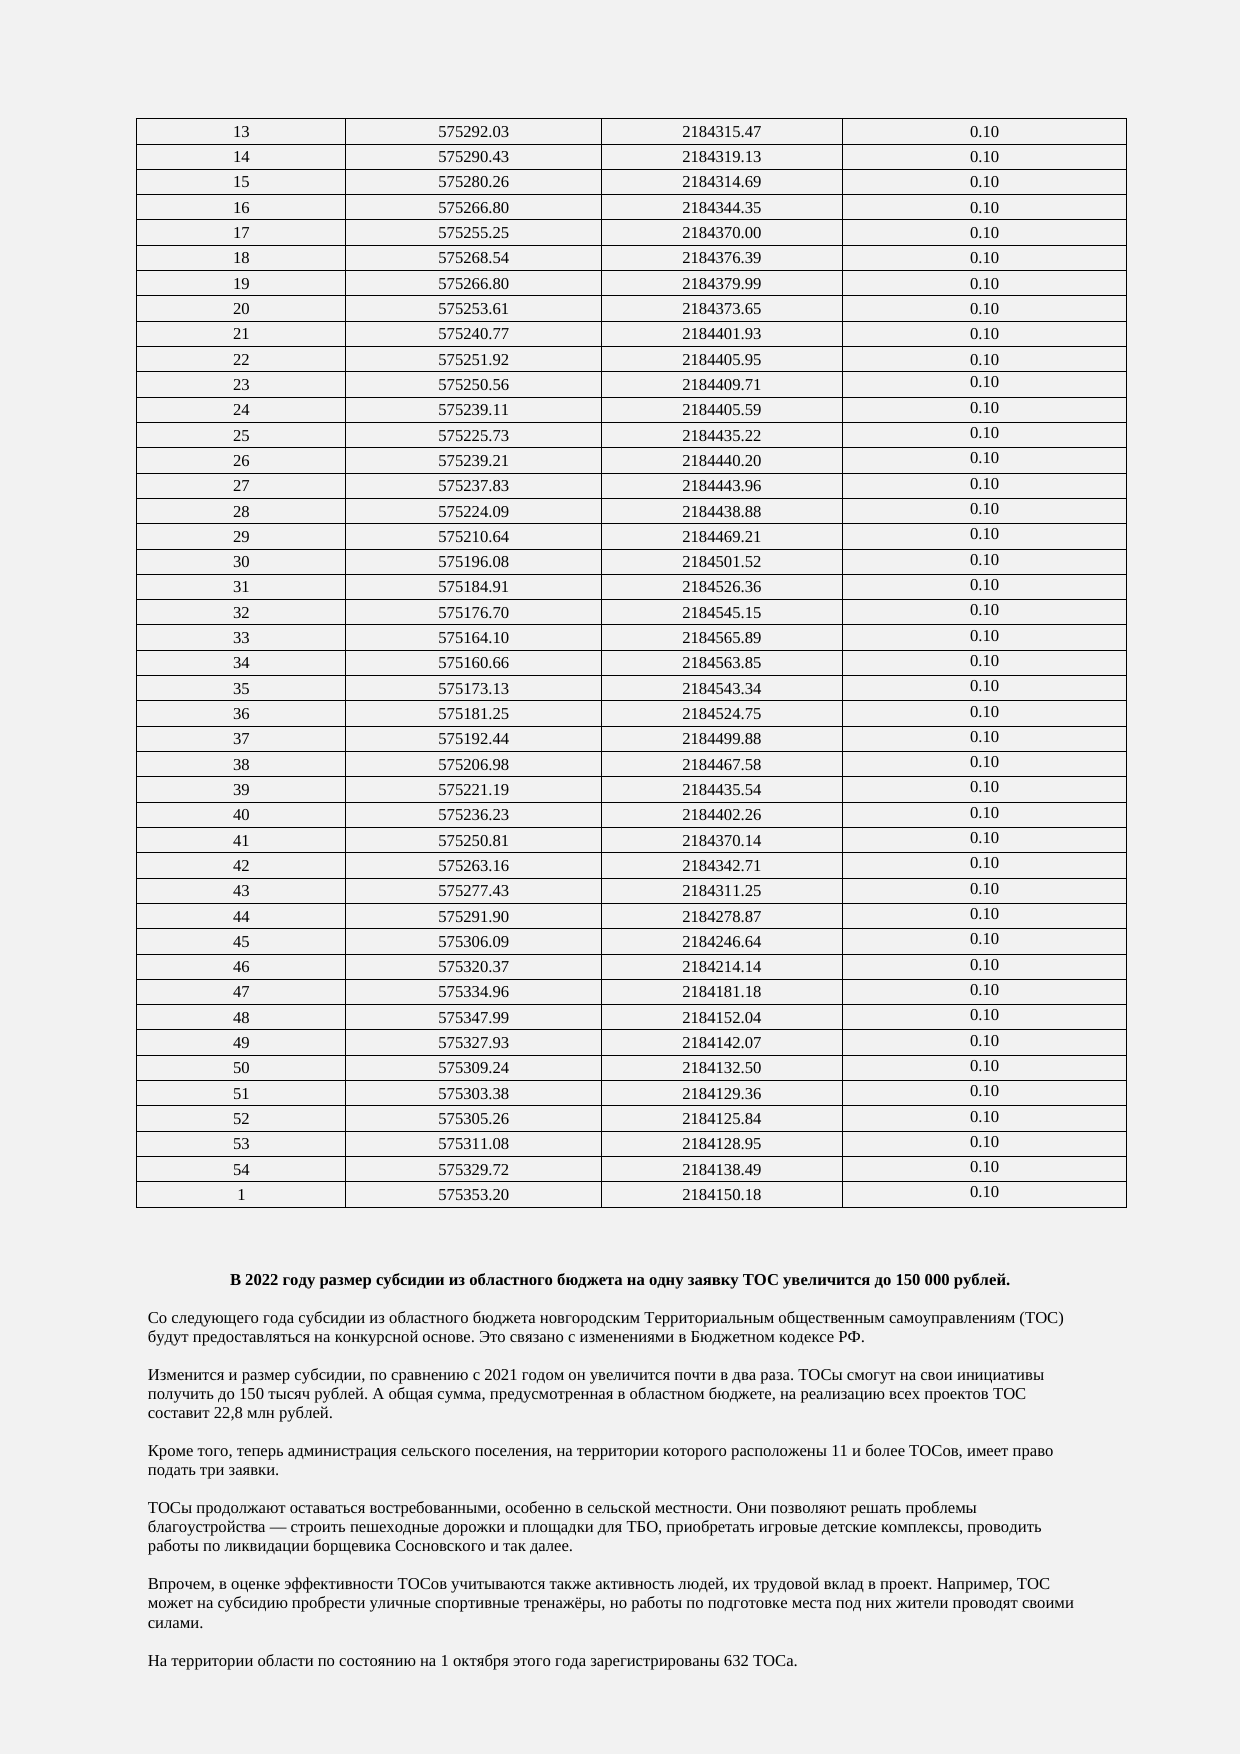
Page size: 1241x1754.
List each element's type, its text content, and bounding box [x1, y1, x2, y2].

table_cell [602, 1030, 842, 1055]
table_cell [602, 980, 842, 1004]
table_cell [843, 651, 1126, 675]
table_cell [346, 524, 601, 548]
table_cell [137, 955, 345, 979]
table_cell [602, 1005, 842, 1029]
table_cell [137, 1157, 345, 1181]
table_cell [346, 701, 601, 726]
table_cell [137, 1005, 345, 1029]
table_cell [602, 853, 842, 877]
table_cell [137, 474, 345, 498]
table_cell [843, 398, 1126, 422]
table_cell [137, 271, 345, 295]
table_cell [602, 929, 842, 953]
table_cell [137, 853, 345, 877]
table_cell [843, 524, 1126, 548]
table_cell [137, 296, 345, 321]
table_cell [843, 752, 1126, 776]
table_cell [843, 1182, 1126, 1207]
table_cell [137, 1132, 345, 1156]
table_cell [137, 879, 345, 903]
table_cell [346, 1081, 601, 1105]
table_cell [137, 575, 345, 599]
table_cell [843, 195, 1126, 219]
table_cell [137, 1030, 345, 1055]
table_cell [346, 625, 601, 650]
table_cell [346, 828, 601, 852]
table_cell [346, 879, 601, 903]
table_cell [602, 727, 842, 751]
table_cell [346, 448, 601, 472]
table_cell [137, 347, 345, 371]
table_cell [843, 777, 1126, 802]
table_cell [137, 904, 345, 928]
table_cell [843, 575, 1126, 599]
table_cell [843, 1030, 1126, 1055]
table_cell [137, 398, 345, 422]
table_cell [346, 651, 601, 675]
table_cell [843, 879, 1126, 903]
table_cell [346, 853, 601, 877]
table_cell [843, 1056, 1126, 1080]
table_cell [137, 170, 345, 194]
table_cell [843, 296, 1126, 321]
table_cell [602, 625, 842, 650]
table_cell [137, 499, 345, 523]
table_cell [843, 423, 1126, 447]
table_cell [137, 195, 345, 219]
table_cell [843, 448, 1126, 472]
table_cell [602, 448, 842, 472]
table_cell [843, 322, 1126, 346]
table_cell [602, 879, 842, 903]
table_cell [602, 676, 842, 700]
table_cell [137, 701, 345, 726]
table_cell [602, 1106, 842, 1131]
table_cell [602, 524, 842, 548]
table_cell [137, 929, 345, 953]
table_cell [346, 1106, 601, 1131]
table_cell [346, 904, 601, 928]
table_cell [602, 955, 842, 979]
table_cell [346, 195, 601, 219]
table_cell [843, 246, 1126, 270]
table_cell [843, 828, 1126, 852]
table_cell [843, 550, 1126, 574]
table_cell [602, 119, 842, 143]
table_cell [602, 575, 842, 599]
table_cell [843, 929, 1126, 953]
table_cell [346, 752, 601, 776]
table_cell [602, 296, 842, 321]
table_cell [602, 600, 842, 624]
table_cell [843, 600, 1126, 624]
text В 2022 году размер субсидии из областного бюджета на одну заявку ТОС увеличится до 150 000 рублей. [148, 1269, 1092, 1289]
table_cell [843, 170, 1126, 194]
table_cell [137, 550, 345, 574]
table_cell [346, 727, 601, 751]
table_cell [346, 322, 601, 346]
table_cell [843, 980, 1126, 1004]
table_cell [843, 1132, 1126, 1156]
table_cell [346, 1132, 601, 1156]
text Впрочем, в оценке эффективности ТОСов учитываются также активность людей, их трудовой вклад в проект. Например, ТОС может на субсидию пробрести уличные спортивные тренажёры, но работы по подготовке места под них жители проводят своими силами. [148, 1574, 1092, 1632]
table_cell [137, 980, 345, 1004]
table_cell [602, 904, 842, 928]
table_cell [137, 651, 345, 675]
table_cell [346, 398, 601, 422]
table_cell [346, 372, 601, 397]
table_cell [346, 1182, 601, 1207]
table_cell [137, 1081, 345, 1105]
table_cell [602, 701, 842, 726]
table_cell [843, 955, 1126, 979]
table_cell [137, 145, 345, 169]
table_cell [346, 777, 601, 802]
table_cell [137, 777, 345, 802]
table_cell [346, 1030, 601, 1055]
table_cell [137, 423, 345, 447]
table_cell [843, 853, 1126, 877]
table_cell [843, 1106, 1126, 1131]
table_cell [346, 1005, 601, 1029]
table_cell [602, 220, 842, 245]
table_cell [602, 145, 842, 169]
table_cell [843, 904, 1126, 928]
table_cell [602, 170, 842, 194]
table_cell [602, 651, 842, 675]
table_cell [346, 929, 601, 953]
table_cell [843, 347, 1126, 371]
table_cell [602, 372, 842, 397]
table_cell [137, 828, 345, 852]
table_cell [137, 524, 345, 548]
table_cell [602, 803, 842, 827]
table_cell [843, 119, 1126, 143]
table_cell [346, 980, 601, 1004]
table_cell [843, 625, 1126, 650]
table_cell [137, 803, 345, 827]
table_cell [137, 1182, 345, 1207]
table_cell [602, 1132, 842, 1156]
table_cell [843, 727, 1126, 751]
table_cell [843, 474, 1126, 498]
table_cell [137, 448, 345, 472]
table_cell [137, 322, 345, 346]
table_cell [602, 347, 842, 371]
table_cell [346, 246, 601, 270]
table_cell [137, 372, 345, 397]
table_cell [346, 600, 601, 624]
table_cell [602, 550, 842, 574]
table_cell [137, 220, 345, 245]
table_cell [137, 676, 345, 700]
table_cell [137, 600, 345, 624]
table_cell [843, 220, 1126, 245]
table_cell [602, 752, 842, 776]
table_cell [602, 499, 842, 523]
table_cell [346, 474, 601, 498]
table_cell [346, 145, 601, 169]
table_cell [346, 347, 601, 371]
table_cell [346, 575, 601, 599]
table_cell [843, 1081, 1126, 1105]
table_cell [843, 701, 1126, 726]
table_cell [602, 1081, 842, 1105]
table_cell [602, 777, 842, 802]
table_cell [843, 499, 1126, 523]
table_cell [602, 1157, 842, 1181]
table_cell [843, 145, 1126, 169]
text ТОСы продолжают оставаться востребованными, особенно в сельской местности. Они позволяют решать проблемы благоустройства — строить пешеходные дорожки и площадки для ТБО, приобретать игровые детские комплексы, проводить работы по ликвидации борщевика Сосновского и так далее. [148, 1498, 1092, 1555]
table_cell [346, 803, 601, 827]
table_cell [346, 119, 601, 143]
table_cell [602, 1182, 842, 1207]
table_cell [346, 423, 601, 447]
text Кроме того, теперь администрация сельского поселения, на территории которого расположены 11 и более ТОСов, имеет право подать три заявки. [148, 1441, 1092, 1479]
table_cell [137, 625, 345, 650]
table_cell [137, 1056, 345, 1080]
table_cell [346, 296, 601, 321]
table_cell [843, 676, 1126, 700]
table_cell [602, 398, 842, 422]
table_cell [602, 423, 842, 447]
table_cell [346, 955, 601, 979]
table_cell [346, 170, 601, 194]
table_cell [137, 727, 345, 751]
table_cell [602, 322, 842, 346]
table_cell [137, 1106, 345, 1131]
text Изменится и размер субсидии, по сравнению с 2021 годом он увеличится почти в два раза. ТОСы смогут на свои инициативы получить до 150 тысяч рублей. А общая сумма, предусмотренная в областном бюджете, на реализацию всех проектов ТОС составит 22,8 млн рублей. [148, 1364, 1092, 1422]
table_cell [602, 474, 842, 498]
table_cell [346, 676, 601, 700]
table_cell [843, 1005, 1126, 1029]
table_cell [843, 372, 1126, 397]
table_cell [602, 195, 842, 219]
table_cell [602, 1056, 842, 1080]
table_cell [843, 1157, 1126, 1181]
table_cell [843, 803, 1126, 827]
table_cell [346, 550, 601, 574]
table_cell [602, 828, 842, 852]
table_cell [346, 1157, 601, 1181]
text На территории области по состоянию на 1 октября этого года зарегистрированы 632 ТОСа. [148, 1650, 1092, 1669]
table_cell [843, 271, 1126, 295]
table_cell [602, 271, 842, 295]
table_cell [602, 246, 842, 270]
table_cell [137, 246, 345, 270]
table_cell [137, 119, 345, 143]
text Со следующего года субсидии из областного бюджета новгородским Территориальным общественным самоуправлениям (ТОС) будут предоставляться на конкурсной основе. Это связано с изменениями в Бюджетном кодексе РФ. [148, 1307, 1092, 1346]
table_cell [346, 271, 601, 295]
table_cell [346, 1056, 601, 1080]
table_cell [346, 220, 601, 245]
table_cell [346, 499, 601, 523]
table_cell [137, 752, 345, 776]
